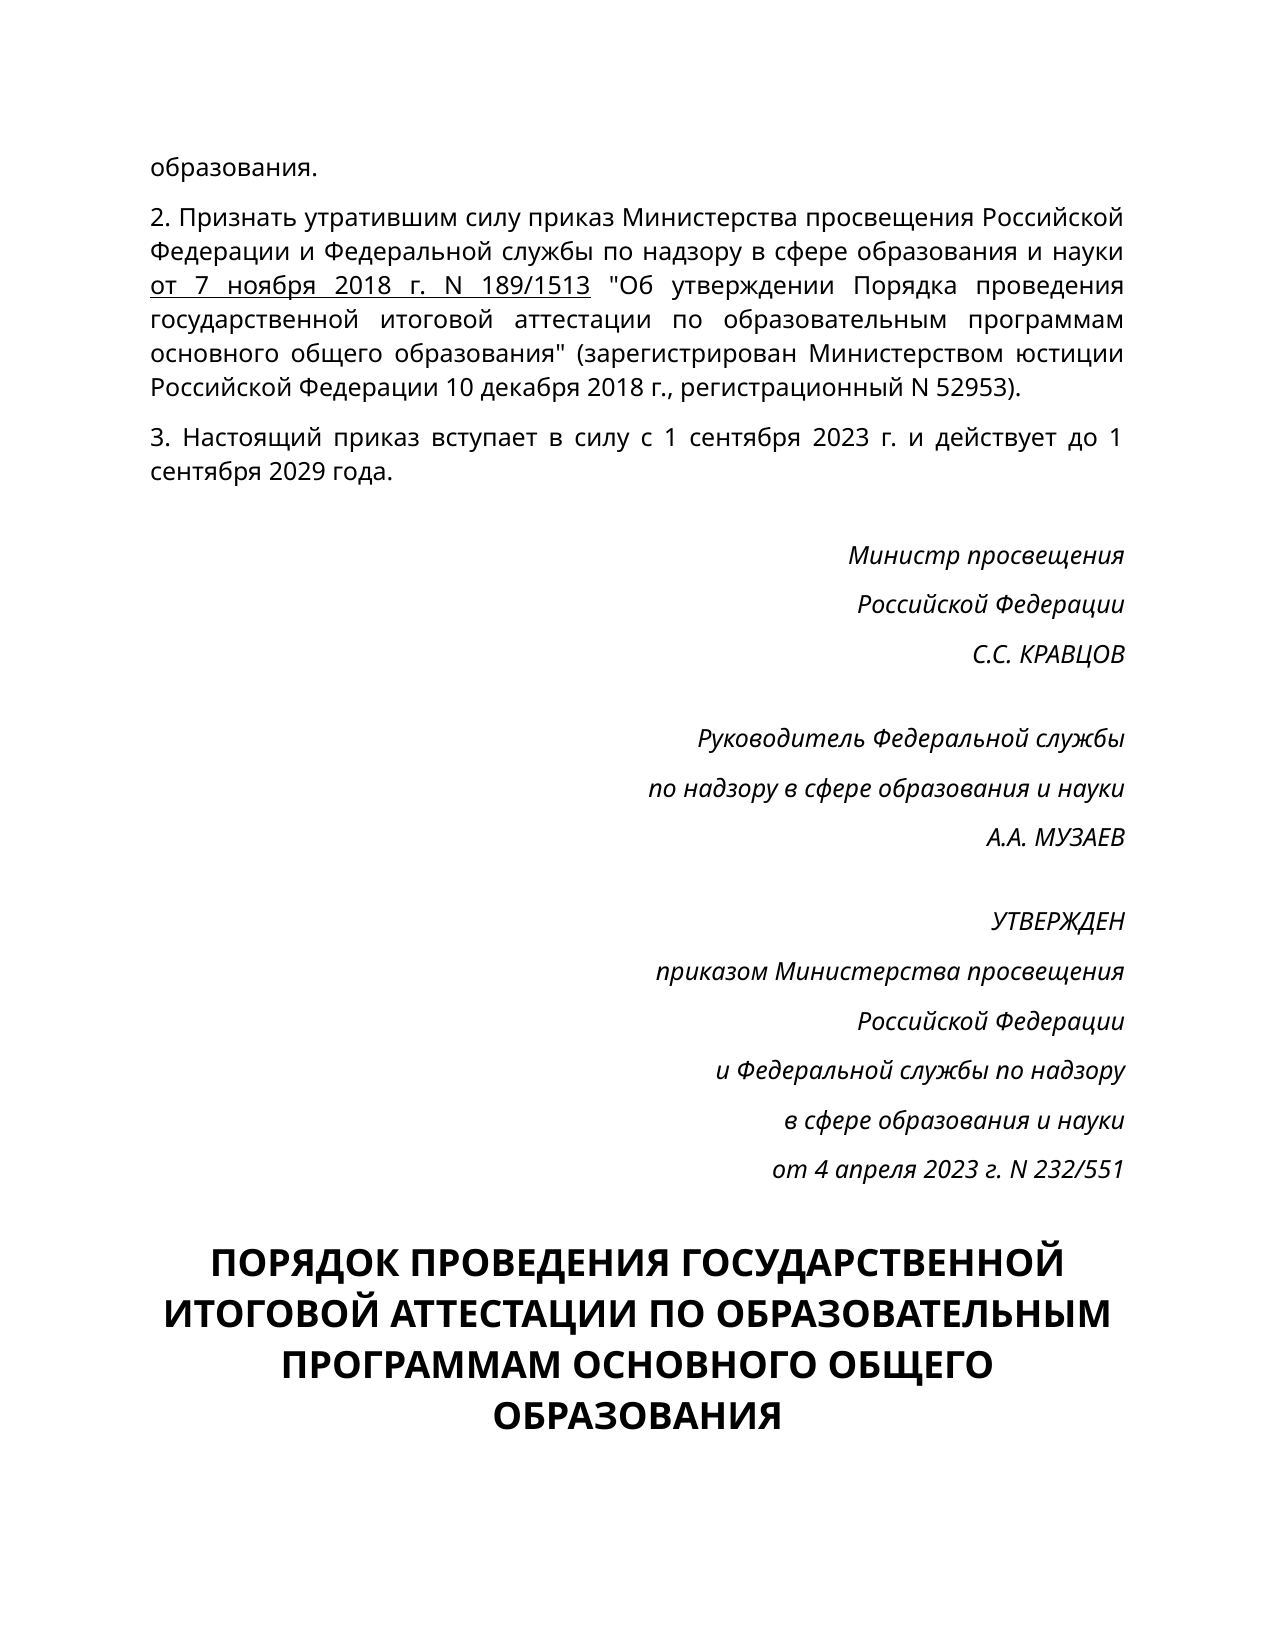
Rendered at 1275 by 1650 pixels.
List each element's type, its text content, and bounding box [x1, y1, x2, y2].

text 2. Признать утратившим силу приказ Министерства просвещения Российской Федерации и Федеральной службы по надзору в сфере образования и науки от 7 ноября 2018 г. N 189/1513 "Об утверждении Порядка проведения государственной итоговой аттестации по образовательным программам основного общего образования" (зарегистрирован Министерством юстиции Российской Федерации 10 декабря 2018 г., регистрационный N 52953). [150, 200, 1125, 404]
text Российской Федерации [150, 587, 1125, 621]
text по надзору в сфере образования и науки [150, 770, 1125, 804]
text в сфере образования и науки [150, 1102, 1125, 1137]
text от 4 апреля 2023 г. N 232/551 [150, 1152, 1125, 1186]
text А.А. МУЗАЕВ [150, 820, 1125, 854]
text Министр просвещения [150, 537, 1125, 572]
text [150, 150, 1125, 184]
text приказом Министерства просвещения [150, 953, 1125, 987]
text УТВЕРЖДЕН [150, 904, 1125, 938]
text и Федеральной службы по надзору [150, 1053, 1125, 1087]
text ПОРЯДОК ПРОВЕДЕНИЯ ГОСУДАРСТВЕННОЙ ИТОГОВОЙ АТТЕСТАЦИИ ПО ОБРАЗОВАТЕЛЬНЫМ ПРОГРАММАМ ОСНОВНОГО ОБЩЕГО ОБРАЗОВАНИЯ [150, 1236, 1125, 1440]
text 3. Настоящий приказ вступает в силу с 1 сентября 2023 г. и действует до 1 сентября 2029 года. [150, 420, 1125, 488]
text С.С. КРАВЦОВ [150, 637, 1125, 671]
text Российской Федерации [150, 1003, 1125, 1037]
text Руководитель Федеральной службы [150, 721, 1125, 755]
